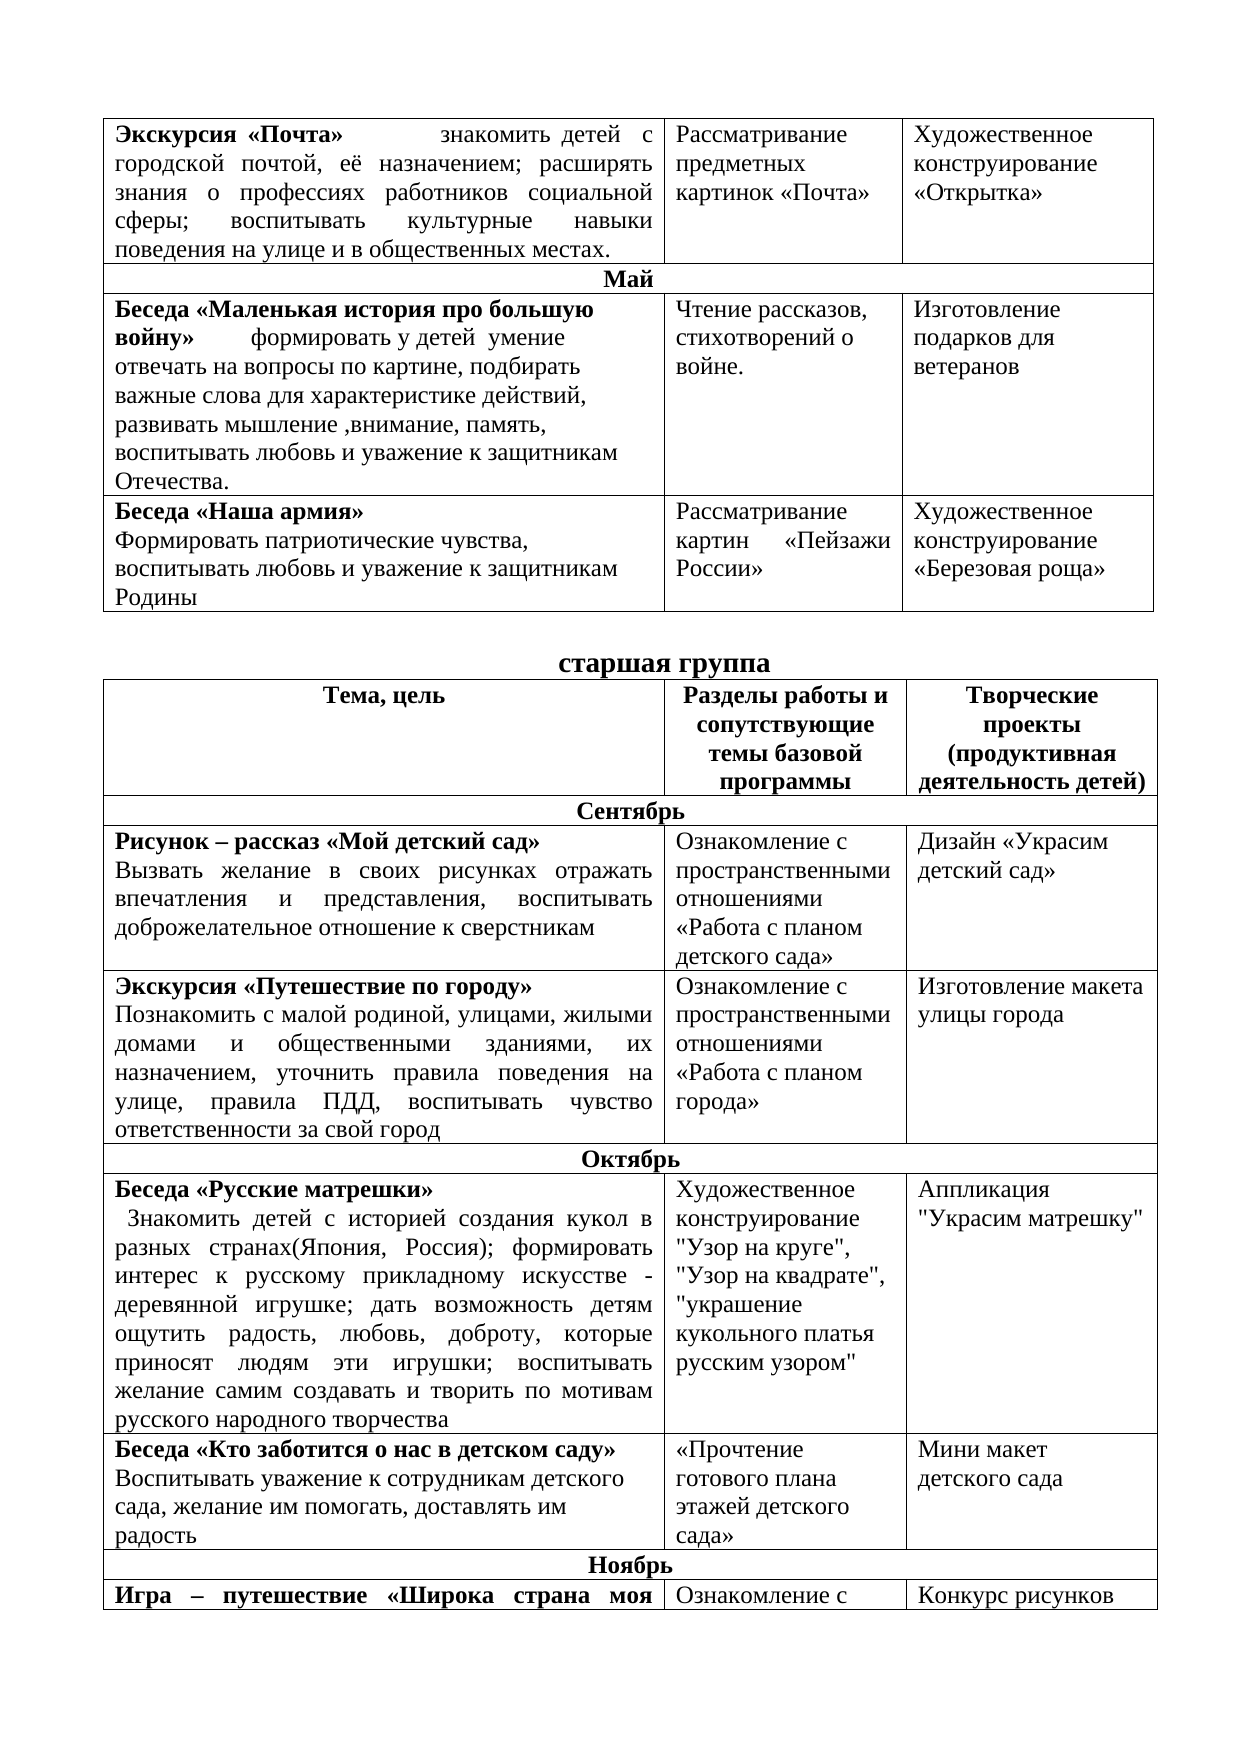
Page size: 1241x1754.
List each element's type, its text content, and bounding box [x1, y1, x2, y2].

table_cell Беседа «Маленькая история про большую войну» формировать у детей умение отвечать на вопросы по картине, подбирать важные слова для характеристике действий, развивать мышление ,внимание, память, воспитывать любовь и уважение к защитникам Отечества. [104, 294, 664, 495]
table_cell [665, 1580, 906, 1608]
table_cell Экскурсия «Путешествие по городу» Познакомить с малой родиной, улицами, жилыми домами и общественными зданиями, их назначением, уточнить правила поведения на улице, правила ПДД, воспитывать чувство ответственности за свой город [104, 971, 664, 1143]
table_cell Октябрь [104, 1144, 1157, 1173]
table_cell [907, 1580, 1157, 1608]
table_cell Беседа «Наша армия» Формировать патриотические чувства, воспитывать любовь и уважение к защитникам Родины [104, 496, 664, 611]
table_cell Рассматривание предметных картинок «Почта» [665, 119, 902, 263]
table_header Тема, цель [104, 680, 664, 795]
table_cell Ноябрь [104, 1550, 1157, 1579]
table_cell Беседа «Кто заботится о нас в детском саду» Воспитывать уважение к сотрудникам детского сада, желание им помогать, доставлять им радость [104, 1434, 664, 1549]
table_header Разделы работы и сопутствующие темы базовой программы [665, 680, 906, 795]
table_cell Май [104, 264, 1153, 293]
text старшая группа [177, 646, 1152, 679]
table_cell Беседа «Русские матрешки» Знакомить детей с историей создания кукол в разных странах(Япония, Россия); формировать интерес к русскому прикладному искусстве - деревянной игрушке; дать возможность детям ощутить радость, любовь, доброту, которые приносят людям эти игрушки; воспитывать желание самим создавать и творить по мотивам русского народного творчества [104, 1174, 664, 1433]
table_cell Аппликация "Украсим матрешку" [907, 1174, 1157, 1433]
table_cell Экскурсия «Почта» знакомить детей с городской почтой, её назначением; расширять знания о профессиях работников социальной сферы; воспитывать культурные навыки поведения на улице и в общественных местах. [104, 119, 664, 263]
table_cell Художественное конструирование «Березовая роща» [903, 496, 1153, 611]
table_cell Мини макет детского сада [907, 1434, 1157, 1549]
table_cell «Прочтение готового плана этажей детского сада» [665, 1434, 906, 1549]
table_cell Сентябрь [104, 796, 1157, 825]
table_cell Изготовление макета улицы города [907, 971, 1157, 1143]
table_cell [104, 1580, 664, 1608]
table_header Творческие проекты (продуктивная деятельность детей) [907, 680, 1157, 795]
table_cell Чтение рассказов, стихотворений о войне. [665, 294, 902, 495]
table_cell Ознакомление с пространственными отношениями «Работа с планом детского сада» [665, 826, 906, 970]
table_cell Рассматривание картин «Пейзажи России» [665, 496, 902, 611]
table_cell Ознакомление с пространственными отношениями «Работа с планом города» [665, 971, 906, 1143]
table_cell Рисунок – рассказ «Мой детский сад» Вызвать желание в своих рисунках отражать впечатления и представления, воспитывать доброжелательное отношение к сверстникам [104, 826, 664, 970]
table_cell Художественное конструирование «Открытка» [903, 119, 1153, 263]
table_cell Дизайн «Украсим детский сад» [907, 826, 1157, 970]
table_cell Художественное конструирование "Узор на круге", "Узор на квадрате", "украшение кукольного платья русским узором" [665, 1174, 906, 1433]
table_cell Изготовление подарков для ветеранов [903, 294, 1153, 495]
